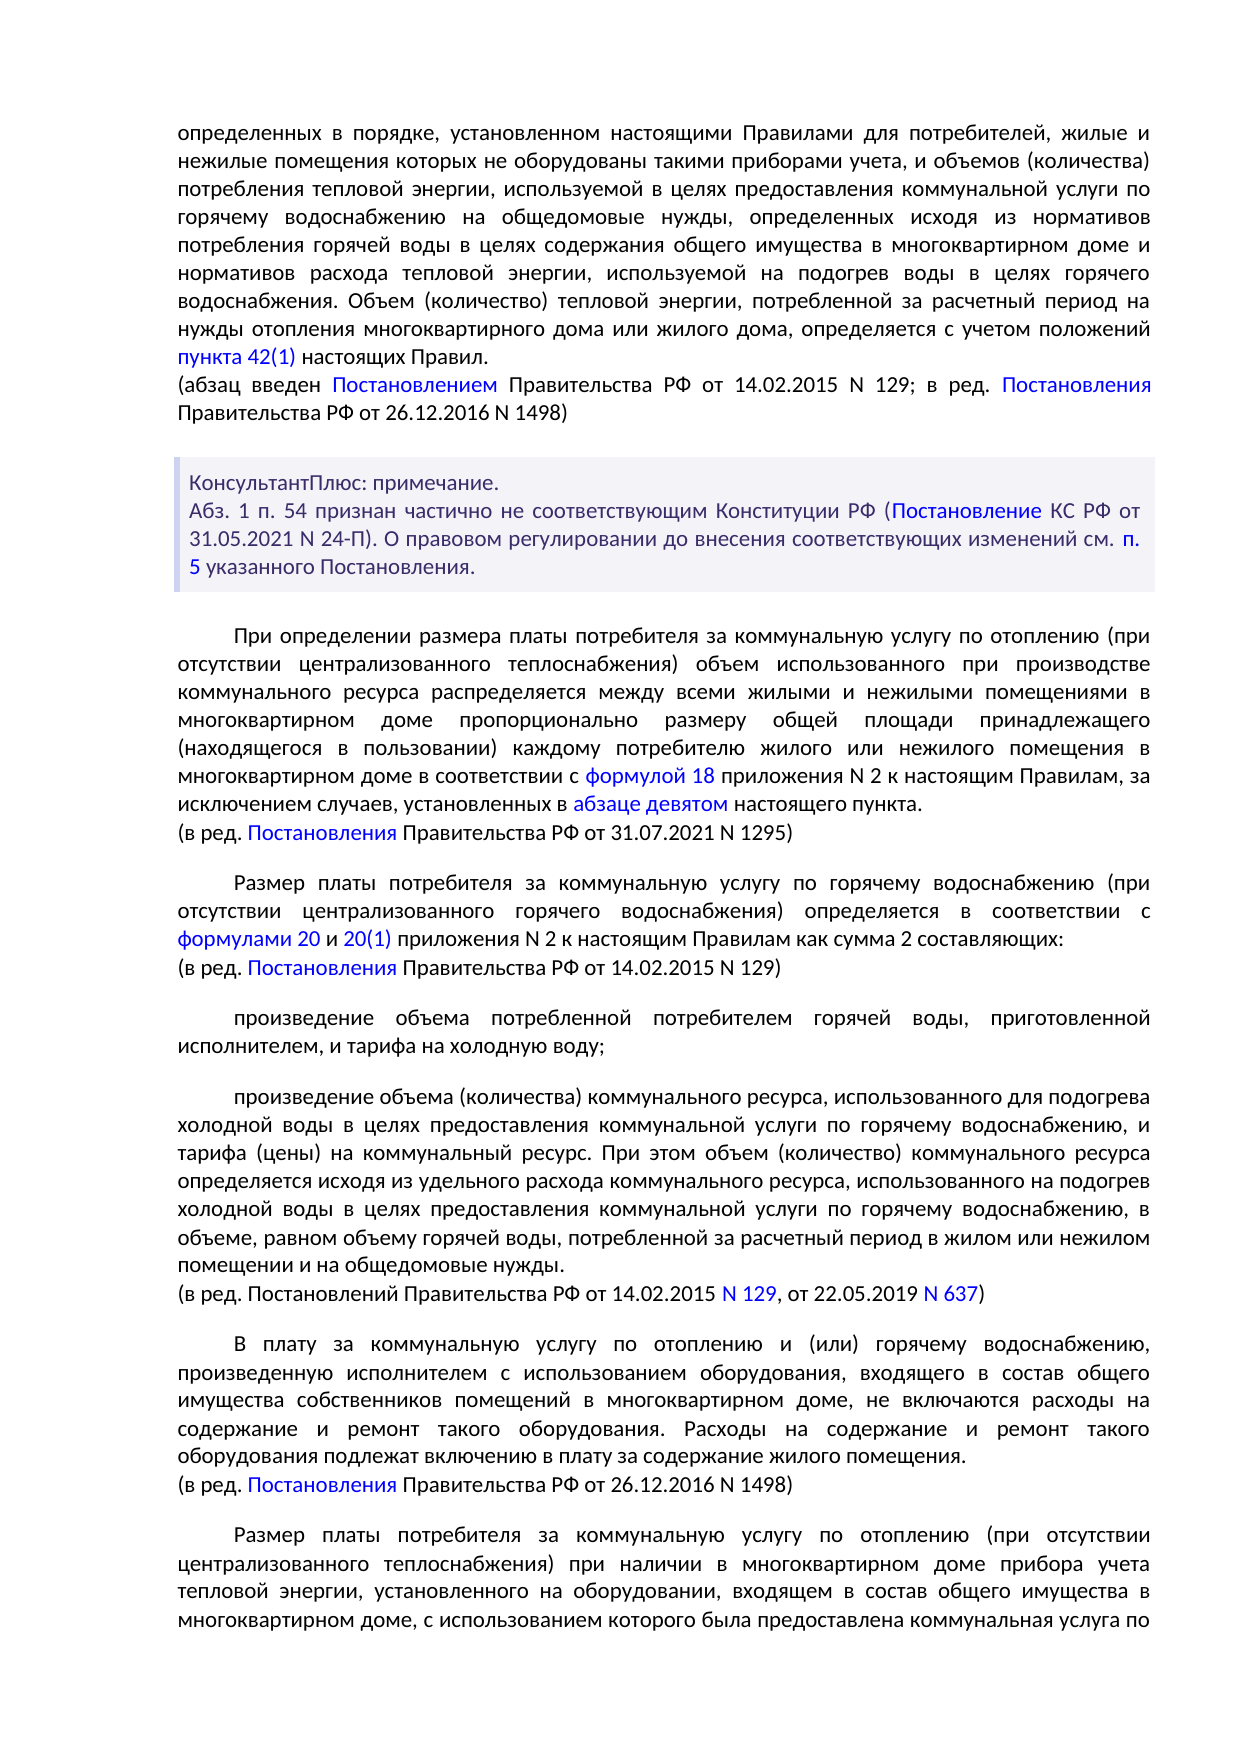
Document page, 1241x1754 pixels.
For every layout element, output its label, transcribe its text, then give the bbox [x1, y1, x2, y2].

text (абзац введен Постановлением Правительства РФ от 14.02.2015 N 129; в ред. Постановления Правительства РФ от 26.12.2016 N 1498) [177, 370, 1152, 426]
text Размер платы потребителя за коммунальную услугу по горячему водоснабжению (при отсутствии централизованного горячего водоснабжения) определяется в соответствии с формулами 20 и 20(1) приложения N 2 к настоящим Правилам как сумма 2 составляющих: [177, 868, 1152, 953]
text В плату за коммунальную услугу по отоплению и (или) горячему водоснабжению, произведенную исполнителем с использованием оборудования, входящего в состав общего имущества собственников помещений в многоквартирном доме, не включаются расходы на содержание и ремонт такого оборудования. Расходы на содержание и ремонт такого оборудования подлежат включению в плату за содержание жилого помещения. [177, 1329, 1152, 1470]
text (в ред. Постановления Правительства РФ от 14.02.2015 N 129) [177, 953, 1152, 981]
text При определении размера платы потребителя за коммунальную услугу по отоплению (при отсутствии централизованного теплоснабжения) объем использованного при производстве коммунального ресурса распределяется между всеми жилыми и нежилыми помещениями в многоквартирном доме пропорционально размеру общей площади принадлежащего (находящегося в пользовании) каждому потребителю жилого или нежилого помещения в многоквартирном доме в соответствии с формулой 18 приложения N 2 к настоящим Правилам, за исключением случаев, установленных в абзаце девятом настоящего пункта. [177, 621, 1152, 818]
table_header КонсультантПлюс: примечание. Абз. 1 п. 54 признан частично не соответствующим Конституции РФ (Постановление КС РФ от 31.05.2021 N 24-П). О правовом регулировании до внесения соответствующих изменений см. п. 5 указанного Постановления. [180, 457, 1149, 592]
text произведение объема потребленной потребителем горячей воды, приготовленной исполнителем, и тарифа на холодную воду; [177, 1003, 1152, 1059]
text (в ред. Постановления Правительства РФ от 26.12.2016 N 1498) [177, 1470, 1152, 1498]
text (в ред. Постановления Правительства РФ от 31.07.2021 N 1295) [177, 818, 1152, 846]
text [177, 1521, 1152, 1633]
text (в ред. Постановлений Правительства РФ от 14.02.2015 N 129, от 22.05.2019 N 637) [177, 1279, 1152, 1307]
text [177, 118, 1152, 370]
text произведение объема (количества) коммунального ресурса, использованного для подогрева холодной воды в целях предоставления коммунальной услуги по горячему водоснабжению, и тарифа (цены) на коммунальный ресурс. При этом объем (количество) коммунального ресурса определяется исходя из удельного расхода коммунального ресурса, использованного на подогрев холодной воды в целях предоставления коммунальной услуги по горячему водоснабжению, в объеме, равном объему горячей воды, потребленной за расчетный период в жилом или нежилом помещении и на общедомовые нужды. [177, 1082, 1152, 1279]
